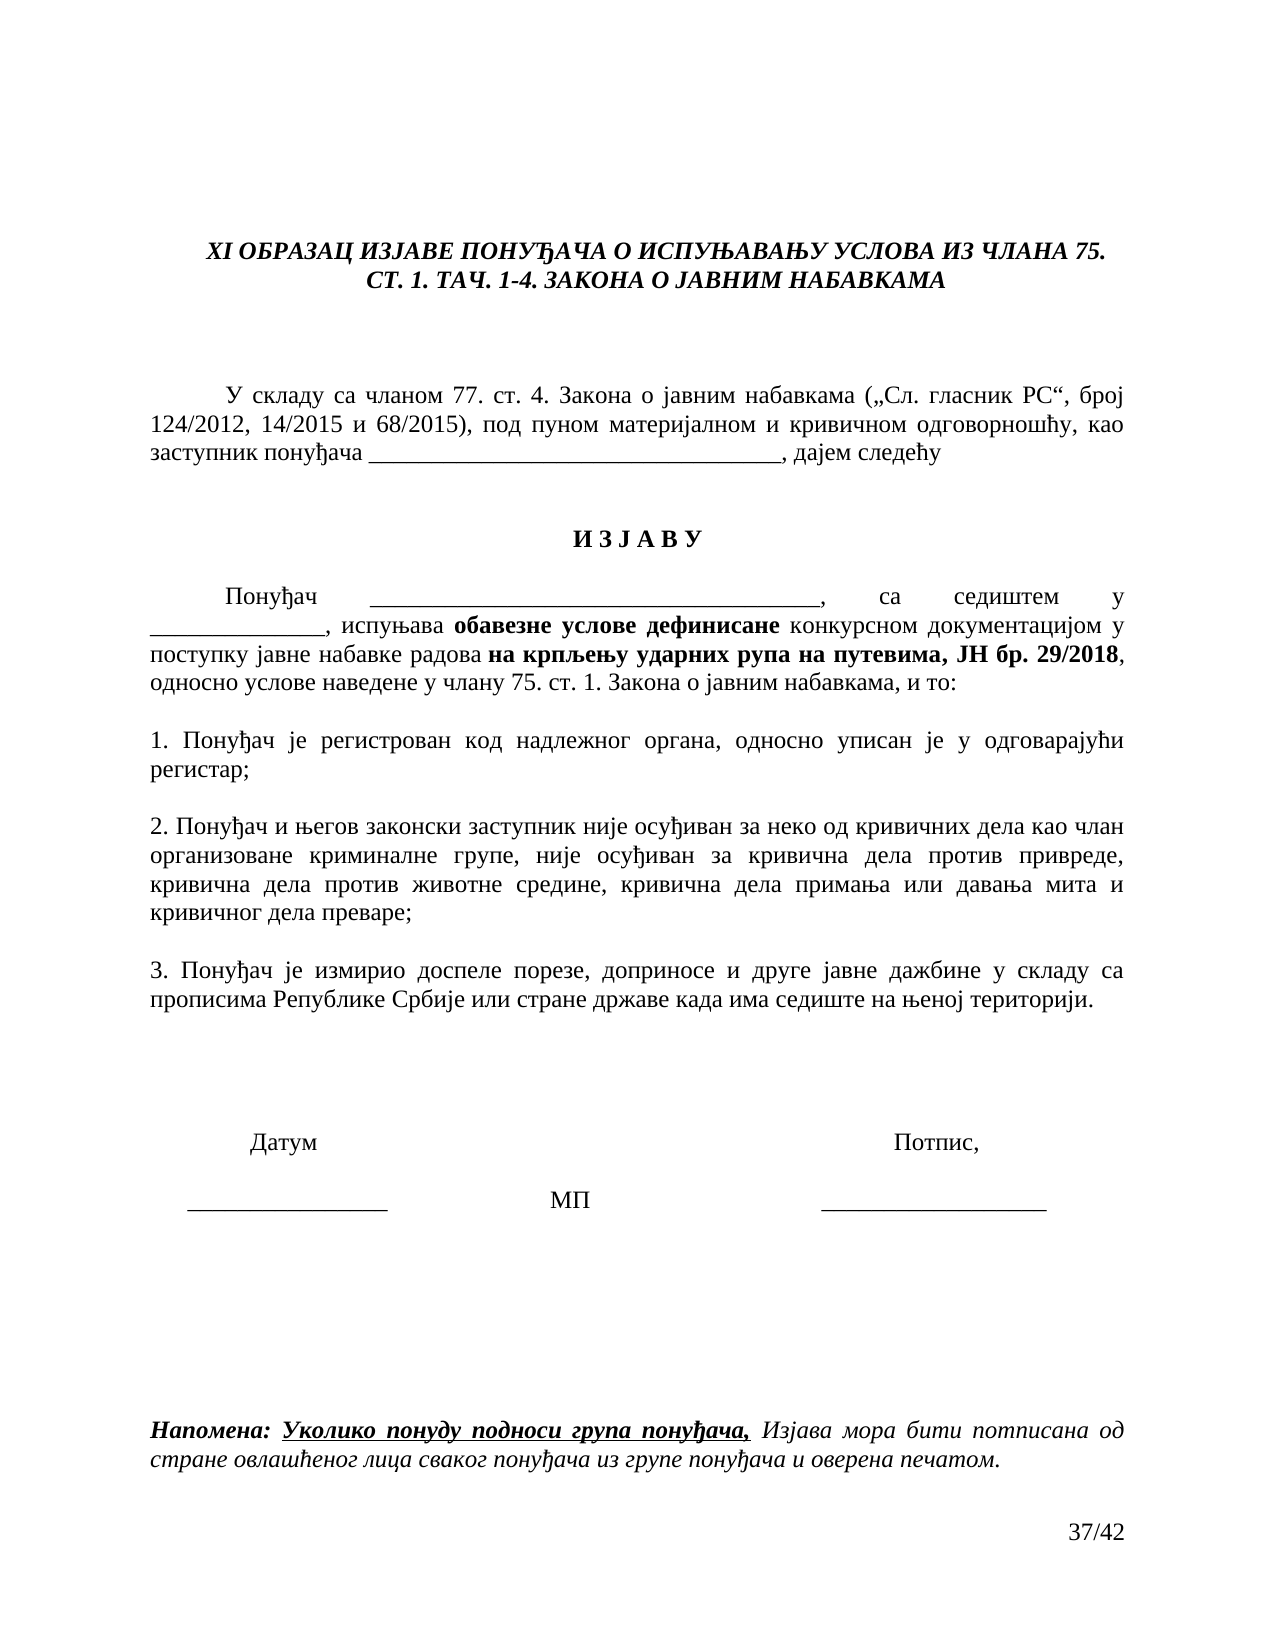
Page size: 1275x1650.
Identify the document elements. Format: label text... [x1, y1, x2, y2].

text И З Ј А В У [150, 524, 1125, 552]
text 1. Понуђач је регистрован код надлежног органа, односно уписан је у одговарајући регистар; [150, 725, 1125, 782]
list XI ОБРАЗАЦ ИЗЈАВЕ ПОНУЂАЧА О ИСПУЊАВАЊУ УСЛОВА ИЗ ЧЛАНА 75. СТ. 1. ТАЧ. 1-4. ЗАКОНА О ЈАВНИМ НАБАВКАМА [187, 236, 1125, 294]
text Понуђач ____________________________________, са седиштем у ______________, испуњава обавезне услове дефинисане конкурсном документацијом у поступку јавне набавке радова на крпљењу ударних рупа на путевима, ЈН бр. 29/2018, односно услове наведене у члану 75. ст. 1. Закона о јавним набавкама, и то: [150, 581, 1125, 696]
text 2. Понуђач и његов законски заступник није осуђиван за неко од кривичних дела као члан организоване криминалне групе, није осуђиван за кривична дела против привреде, кривична дела против животне средине, кривична дела примања или давања мита и кривичног дела преваре; [150, 811, 1125, 926]
text Датум Потпис, [187, 1127, 1125, 1156]
text ________________ МП __________________ [187, 1185, 1125, 1214]
text 3. Понуђач је измирио доспеле порезе, доприносе и друге јавне дажбине у складу са прописима Републике Србије или стране државе када има седиште на њеној територији. [150, 955, 1125, 1012]
text Напомена: Уколико понуду подноси група понуђача, Изјава мора бити потписана од стране овлашћеног лица сваког понуђача из групе понуђача и оверена печатом. [150, 1415, 1125, 1472]
text У складу са чланом 77. ст. 4. Закона о јавним набавкама („Сл. гласник РС“, број 124/2012, 14/2015 и 68/2015), под пуном материјалном и кривичном одговорношћу, као заступник понуђача _________________________________, дајем следећу [150, 380, 1125, 466]
